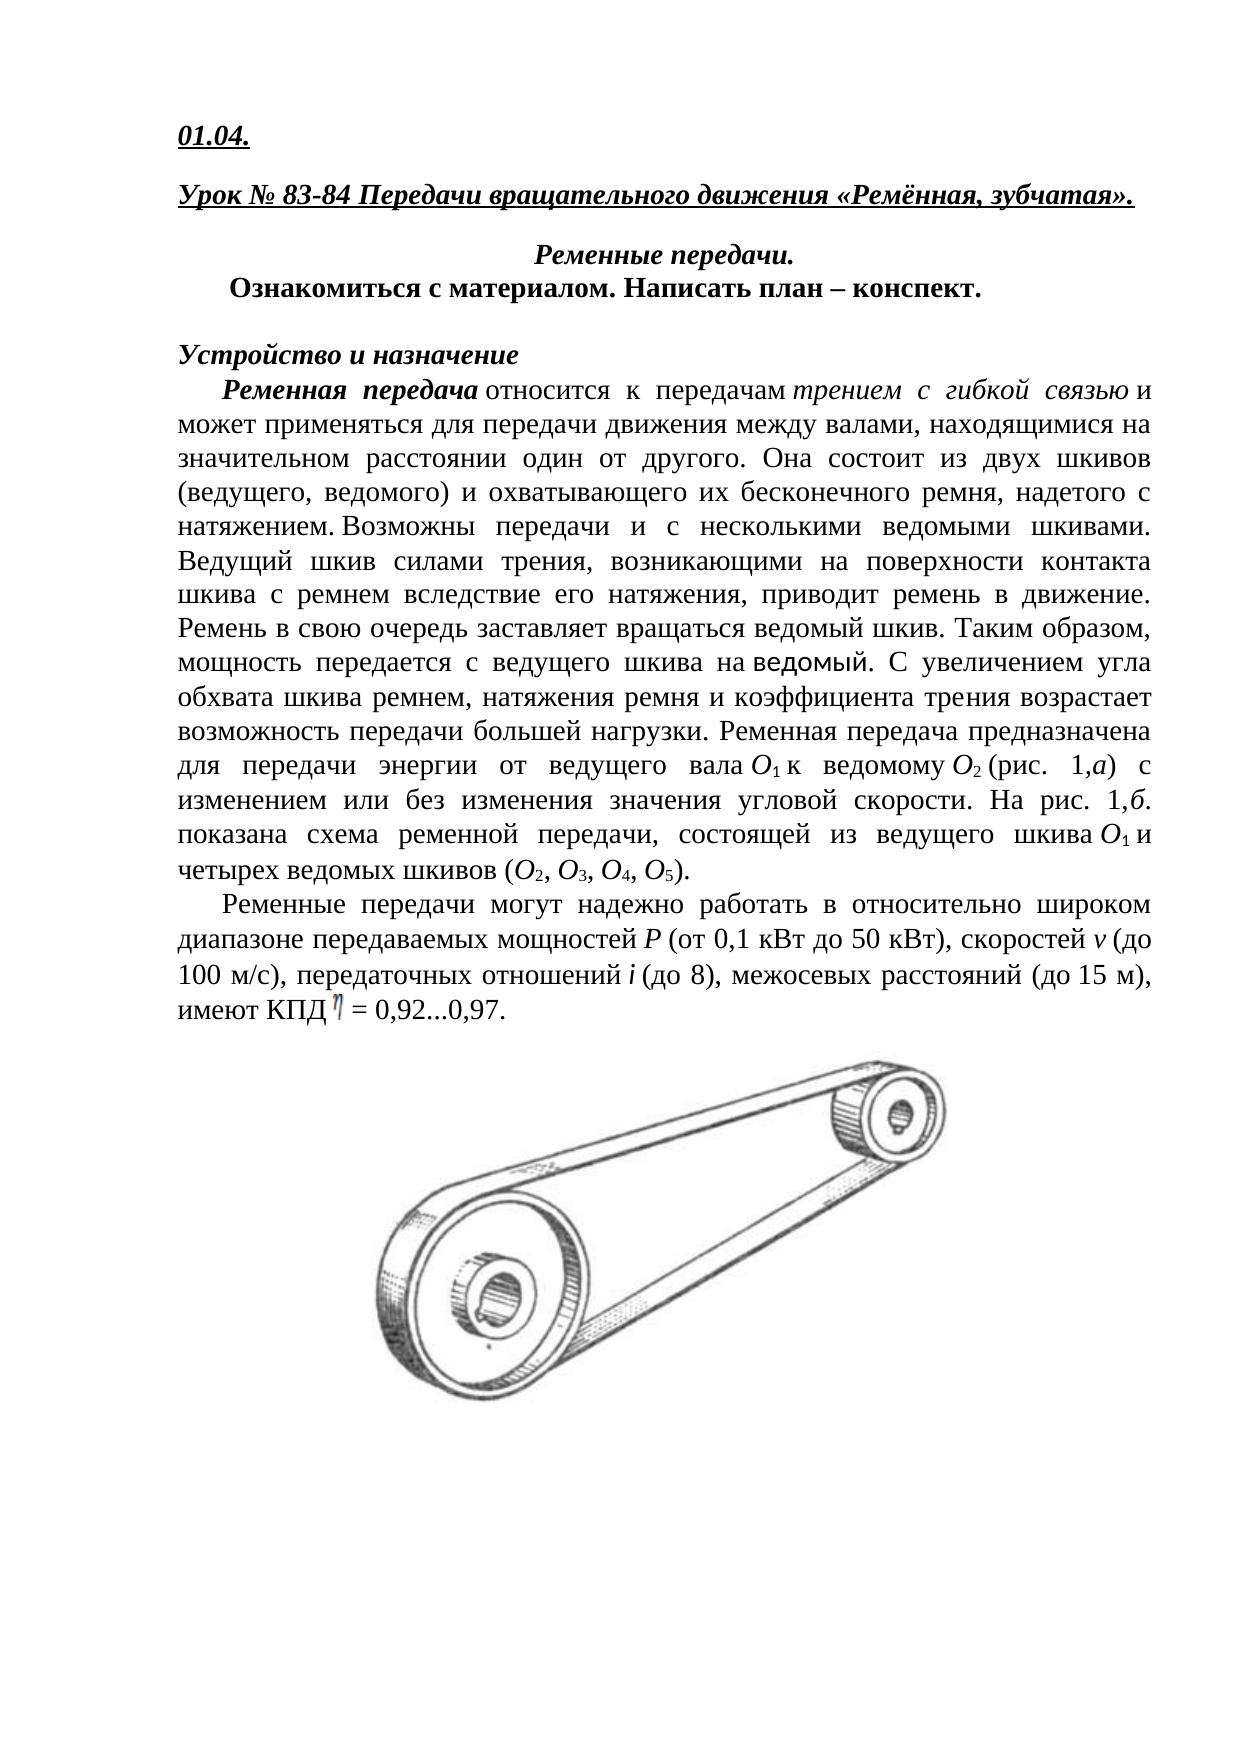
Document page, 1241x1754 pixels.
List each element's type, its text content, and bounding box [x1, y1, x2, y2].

text 01.04. [177, 118, 1152, 152]
text Ременные передачи могут надежно работать в относительно широком диапазоне передаваемых мощностей P (от 0,1 кВт до 50 кВт), скоростей v (до 100 м/с), передаточных отношений i (до 8), межосевых расстояний (до 15 м), имеют КПД = 0,92...0,97. [177, 887, 1152, 1027]
subtitle Устройство и назначение [177, 337, 1152, 371]
picture [333, 994, 344, 1020]
subtitle Ременные передачи. [177, 237, 1152, 270]
picture [359, 1027, 970, 1418]
text Ременная передача относится к передачам трением с гибкой связью и может применяться для передачи движения между валами, находящимися на значительном расстоянии один от другого. Она состоит из двух шкивов (ведущего, ведомого) и охватывающего их бесконечного ремня, надетого с натяжением. Возможны передачи и с несколькими ведомыми шкивами. Ведущий шкив силами трения, возникающими на поверхности контакта шкива с ремнем вследствие его натяжения, приводит ремень в движение. Ремень в свою очередь заставляет вращаться ведомый шкив. Таким образом, мощность передается с ведущего шкива на ведомый. С увеличением угла обхвата шкива ремнем, натяжения ремня и коэффициента трения возрастает возможность передачи большей нагрузки. Ременная передача предназначена для передачи энергии от ведущего вала О1 к ведомому О2 (рис. 1,а) с изменением или без изменения значения угловой скорости. На рис. 1,б. показана схема ременной передачи, состоящей из ведущего шкива О1 и четырех ведомых шкивов (О2, О3, О4, О5). [177, 371, 1152, 887]
text Урок № 83-84 Передачи вращательного движения «Ремённая, зубчатая». [177, 177, 1152, 211]
text Ознакомиться с материалом. Написать план – конспект. [177, 270, 1152, 304]
